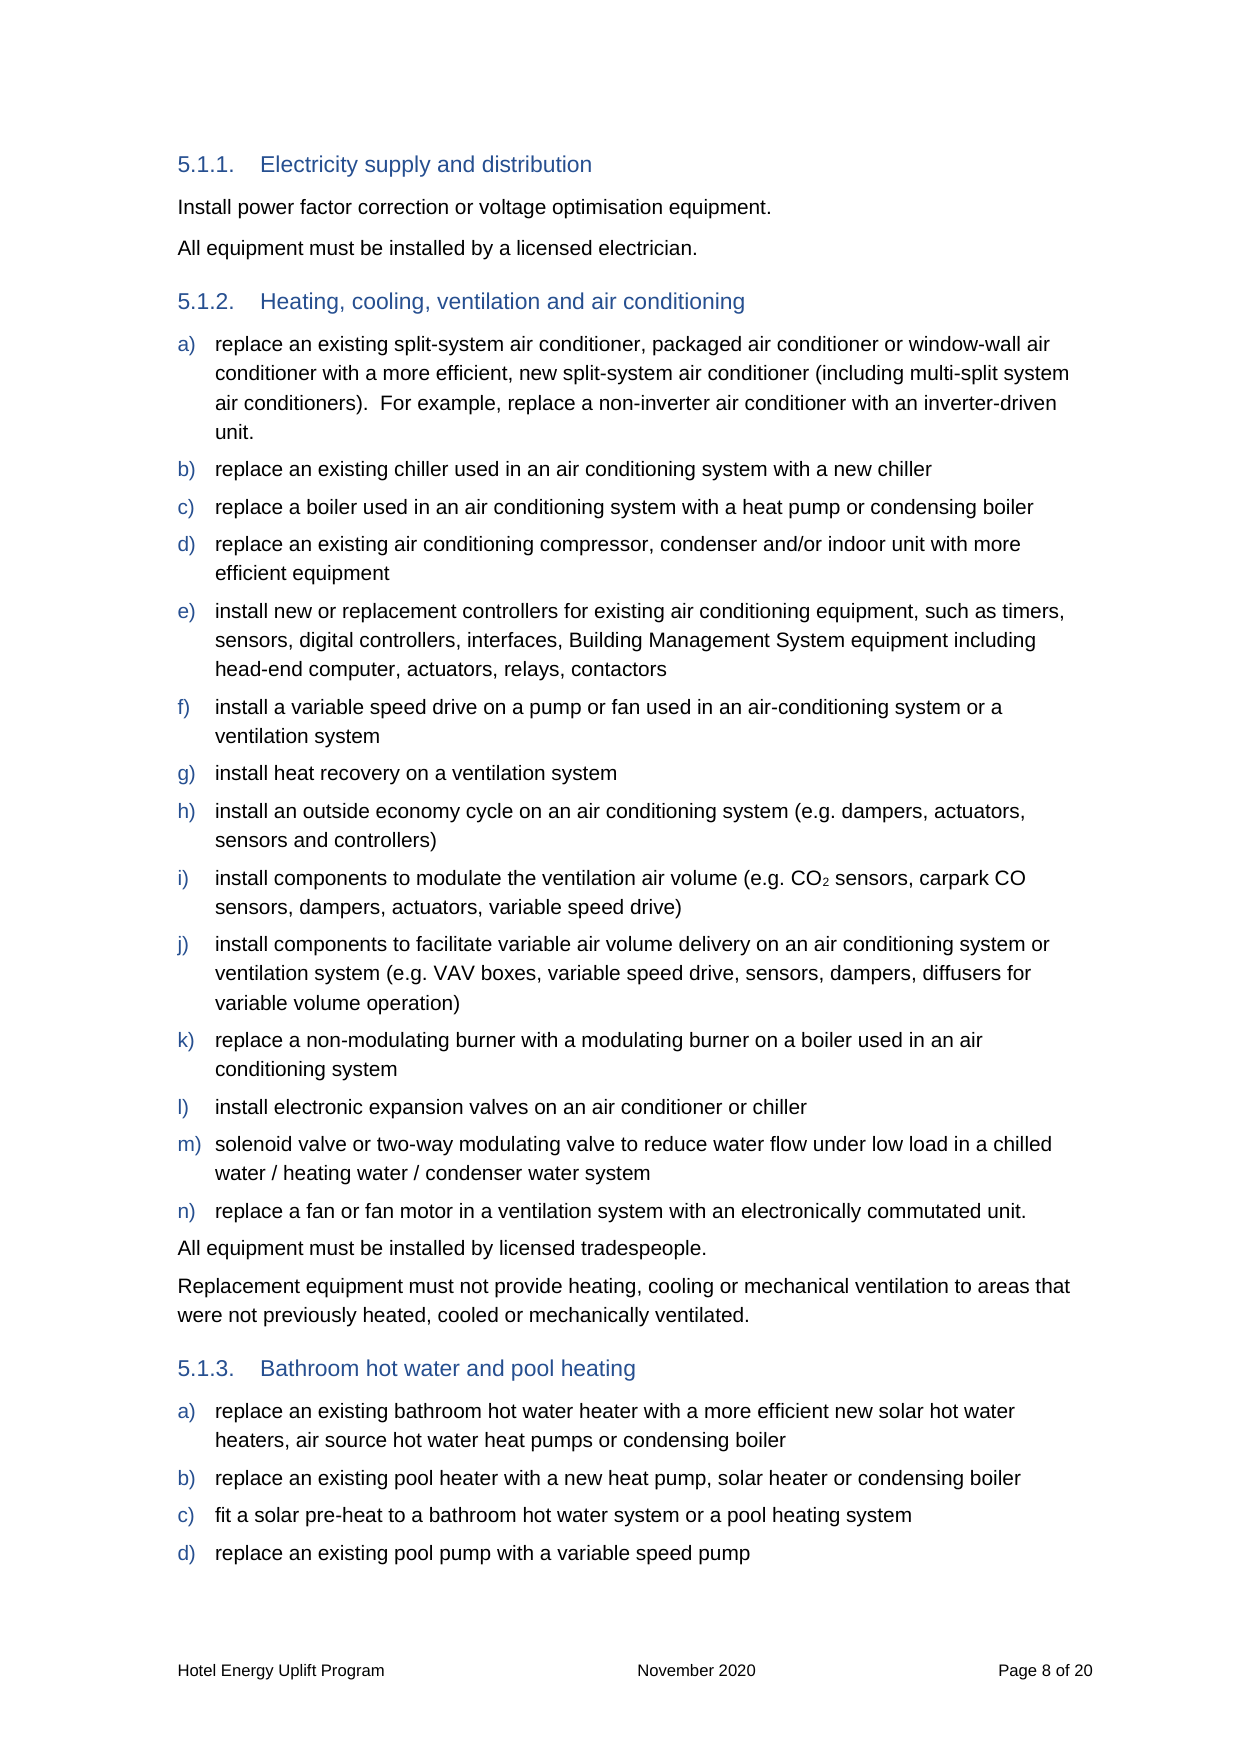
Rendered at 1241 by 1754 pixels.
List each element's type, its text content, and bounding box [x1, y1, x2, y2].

list replace an existing bathroom hot water heater with a more efficient new solar hot water heaters, air source hot water heat pumps or condensing boiler [177, 1393, 1092, 1452]
list install new or replacement controllers for existing air conditioning equipment, such as timers, sensors, digital controllers, interfaces, Building Management System equipment including head-end computer, actuators, relays, contactors [177, 593, 1092, 681]
text All equipment must be installed by a licensed electrician. [177, 231, 1092, 260]
list install components to facilitate variable air volume delivery on an air conditioning system or ventilation system (e.g. VAV boxes, variable speed drive, sensors, dampers, diffusers for variable volume operation) [177, 927, 1092, 1014]
subtitle Bathroom hot water and pool heating [177, 1352, 1092, 1381]
list install a variable speed drive on a pump or fan used in an air-conditioning system or a ventilation system [177, 689, 1092, 748]
list replace a boiler used in an air conditioning system with a heat pump or condensing boiler [177, 489, 1092, 518]
list install an outside economy cycle on an air conditioning system (e.g. dampers, actuators, sensors and controllers) [177, 793, 1092, 852]
list replace an existing chiller used in an air conditioning system with a new chiller [177, 452, 1092, 481]
list install heat recovery on a ventilation system [177, 756, 1092, 785]
list replace an existing air conditioning compressor, condenser and/or indoor unit with more efficient equipment [177, 527, 1092, 585]
list install components to modulate the ventilation air volume (e.g. CO2 sensors, carpark CO sensors, dampers, actuators, variable speed drive) [177, 860, 1092, 918]
list replace an existing split-system air conditioner, packaged air conditioner or window-wall air conditioner with a more efficient, new split-system air conditioner (including multi-split system air conditioners). For example, replace a non-inverter air conditioner with an inverter-driven unit. [177, 327, 1092, 443]
list install electronic expansion valves on an air conditioner or chiller [177, 1089, 1092, 1118]
list replace a non-modulating burner with a modulating burner on a boiler used in an air conditioning system [177, 1023, 1092, 1081]
list replace an existing pool pump with a variable speed pump [177, 1535, 1092, 1564]
subtitle Electricity supply and distribution [177, 148, 1092, 177]
list Replacement equipment must not provide heating, cooling or mechanical ventilation to areas that were not previously heated, cooled or mechanically ventilated. [177, 1268, 1092, 1327]
text Install power factor correction or voltage optimisation equipment. [177, 189, 1092, 218]
list replace a fan or fan motor in a ventilation system with an electronically commutated unit. [177, 1193, 1092, 1223]
list All equipment must be installed by licensed tradespeople. [177, 1231, 1092, 1260]
list replace an existing pool heater with a new heat pump, solar heater or condensing boiler [177, 1460, 1092, 1489]
list solenoid valve or two-way modulating valve to reduce water flow under low load in a chilled water / heating water / condenser water system [177, 1127, 1092, 1185]
list fit a solar pre-heat to a bathroom hot water system or a pool heating system [177, 1498, 1092, 1527]
subtitle Heating, cooling, ventilation and air conditioning [177, 285, 1092, 314]
